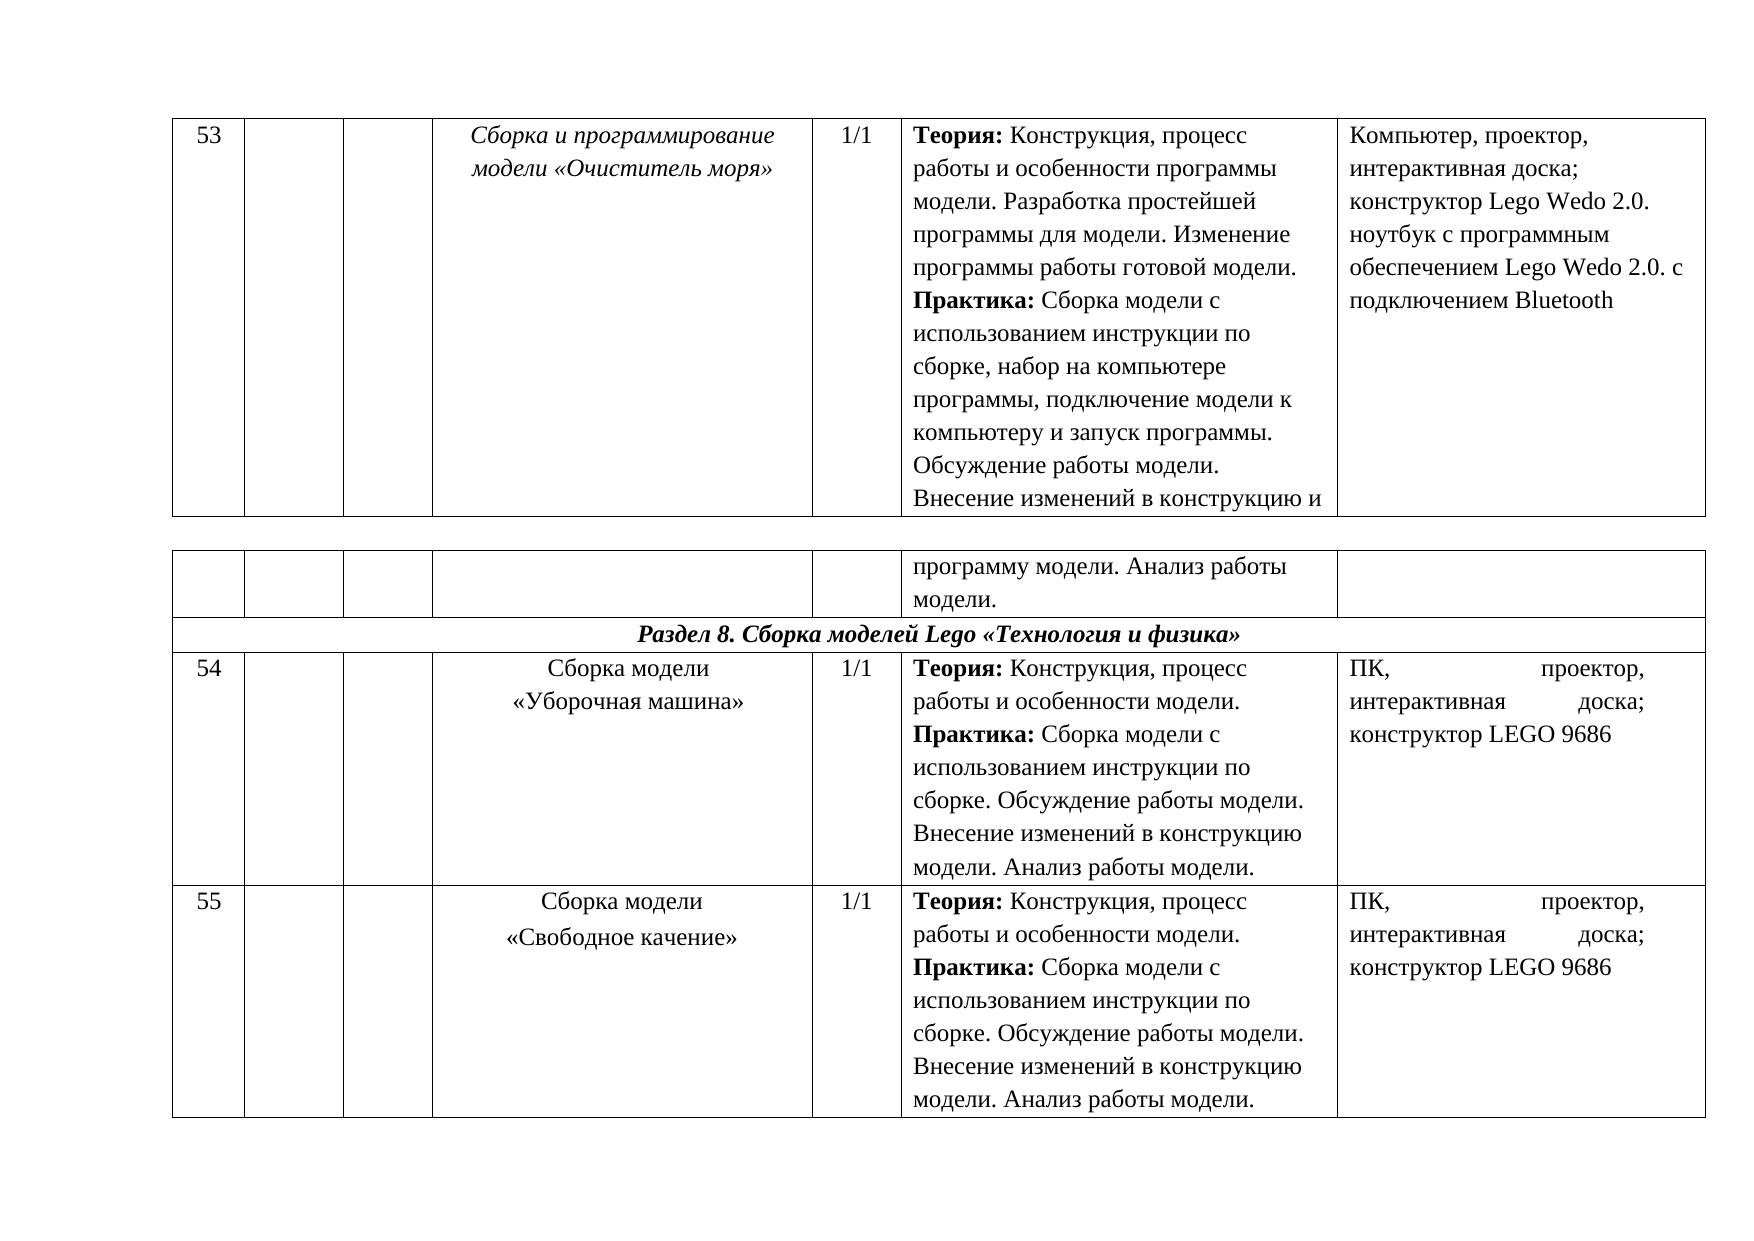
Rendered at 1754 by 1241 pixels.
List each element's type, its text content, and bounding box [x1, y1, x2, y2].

table_cell 1/1 [813, 886, 901, 1117]
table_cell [902, 886, 1337, 1117]
table_header [433, 551, 812, 617]
table_cell [245, 886, 343, 1117]
table_cell 1/1 [813, 119, 901, 516]
table_cell 55 [173, 886, 244, 1117]
table_cell Раздел 8. Сборка моделей Lego «Технология и физика» [173, 618, 1705, 652]
table_header [245, 551, 343, 617]
table_cell [344, 653, 432, 884]
table_cell 1/1 [813, 653, 901, 884]
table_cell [1338, 886, 1705, 1117]
table_cell Сборка модели «Уборочная машина» [433, 653, 812, 884]
table_cell [245, 653, 343, 884]
table_cell [245, 119, 343, 516]
table_cell ПК, проектор, интерактивная доска; конструктор LEGO 9686 [1338, 653, 1705, 884]
table_cell Теория: Конструкция, процесс работы и особенности программы модели. Разработка простейшей программы для модели. Изменение программы работы готовой модели. Практика: Сборка модели с использованием инструкции по сборке, набор на компьютере программы, подключение модели к компьютеру и запуск программы. Обсуждение работы модели. Внесение изменений в конструкцию и [902, 119, 1337, 516]
table_header [173, 551, 244, 617]
table_header программу модели. Анализ работы модели. [902, 551, 1337, 617]
table_cell 54 [173, 653, 244, 884]
table_cell [344, 886, 432, 1117]
table_cell 53 [173, 119, 244, 516]
table_cell Сборка модели «Свободное качение» [433, 886, 812, 1117]
table_header [344, 551, 432, 617]
table_header [813, 551, 901, 617]
table_cell Компьютер, проектор, интерактивная доска; конструктор Lego Wedo 2.0. ноутбук с программным обеспечением Lego Wedo 2.0. с подключением Bluetooth [1338, 119, 1705, 516]
table_cell Сборка и программирование модели «Очиститель моря» [433, 119, 812, 516]
table_header [1338, 551, 1705, 617]
table_cell [344, 119, 432, 516]
